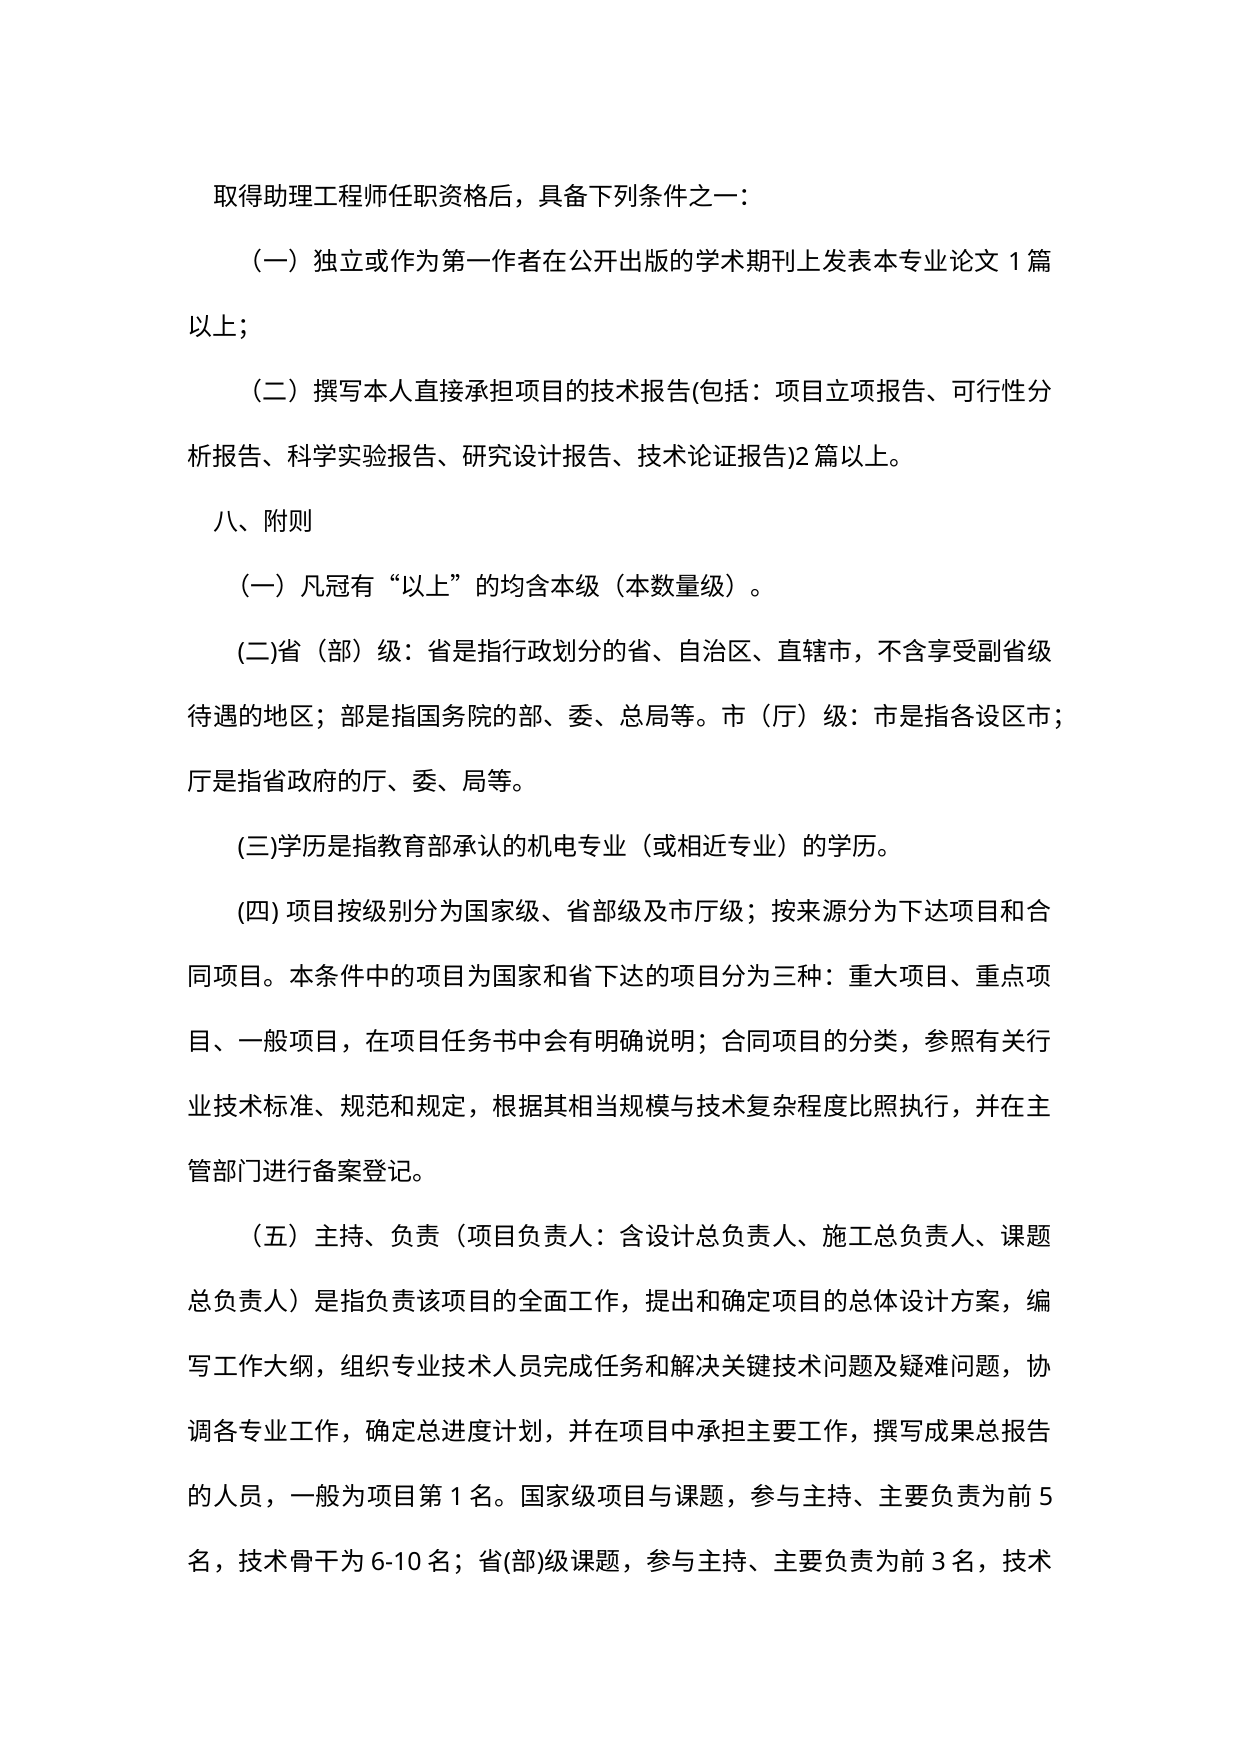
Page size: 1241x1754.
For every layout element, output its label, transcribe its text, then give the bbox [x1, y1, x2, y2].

text (四) 项目按级别分为国家级、省部级及市厅级；按来源分为下达项目和合同项目。本条件中的项目为国家和省下达的项目分为三种：重大项目、重点项目、一般项目，在项目任务书中会有明确说明；合同项目的分类，参照有关行业技术标准、规范和规定，根据其相当规模与技术复杂程度比照执行，并在主管部门进行备案登记。 [187, 877, 1053, 1202]
text 取得助理工程师任职资格后，具备下列条件之一： [187, 162, 1053, 227]
text （一）凡冠有“以上”的均含本级（本数量级）。 [187, 552, 1053, 617]
text （二）撰写本人直接承担项目的技术报告(包括：项目立项报告、可行性分析报告、科学实验报告、研究设计报告、技术论证报告)2篇以上。 [187, 357, 1053, 487]
text 八、附则 [187, 487, 1053, 552]
text （一）独立或作为第一作者在公开出版的学术期刊上发表本专业论文1篇以上； [187, 227, 1053, 357]
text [187, 1202, 1053, 1592]
text (二)省（部）级：省是指行政划分的省、自治区、直辖市，不含享受副省级待遇的地区；部是指国务院的部、委、总局等。市（厅）级：市是指各设区市；厅是指省政府的厅、委、局等。 [187, 617, 1053, 812]
text (三)学历是指教育部承认的机电专业（或相近专业）的学历。 [187, 812, 1053, 877]
